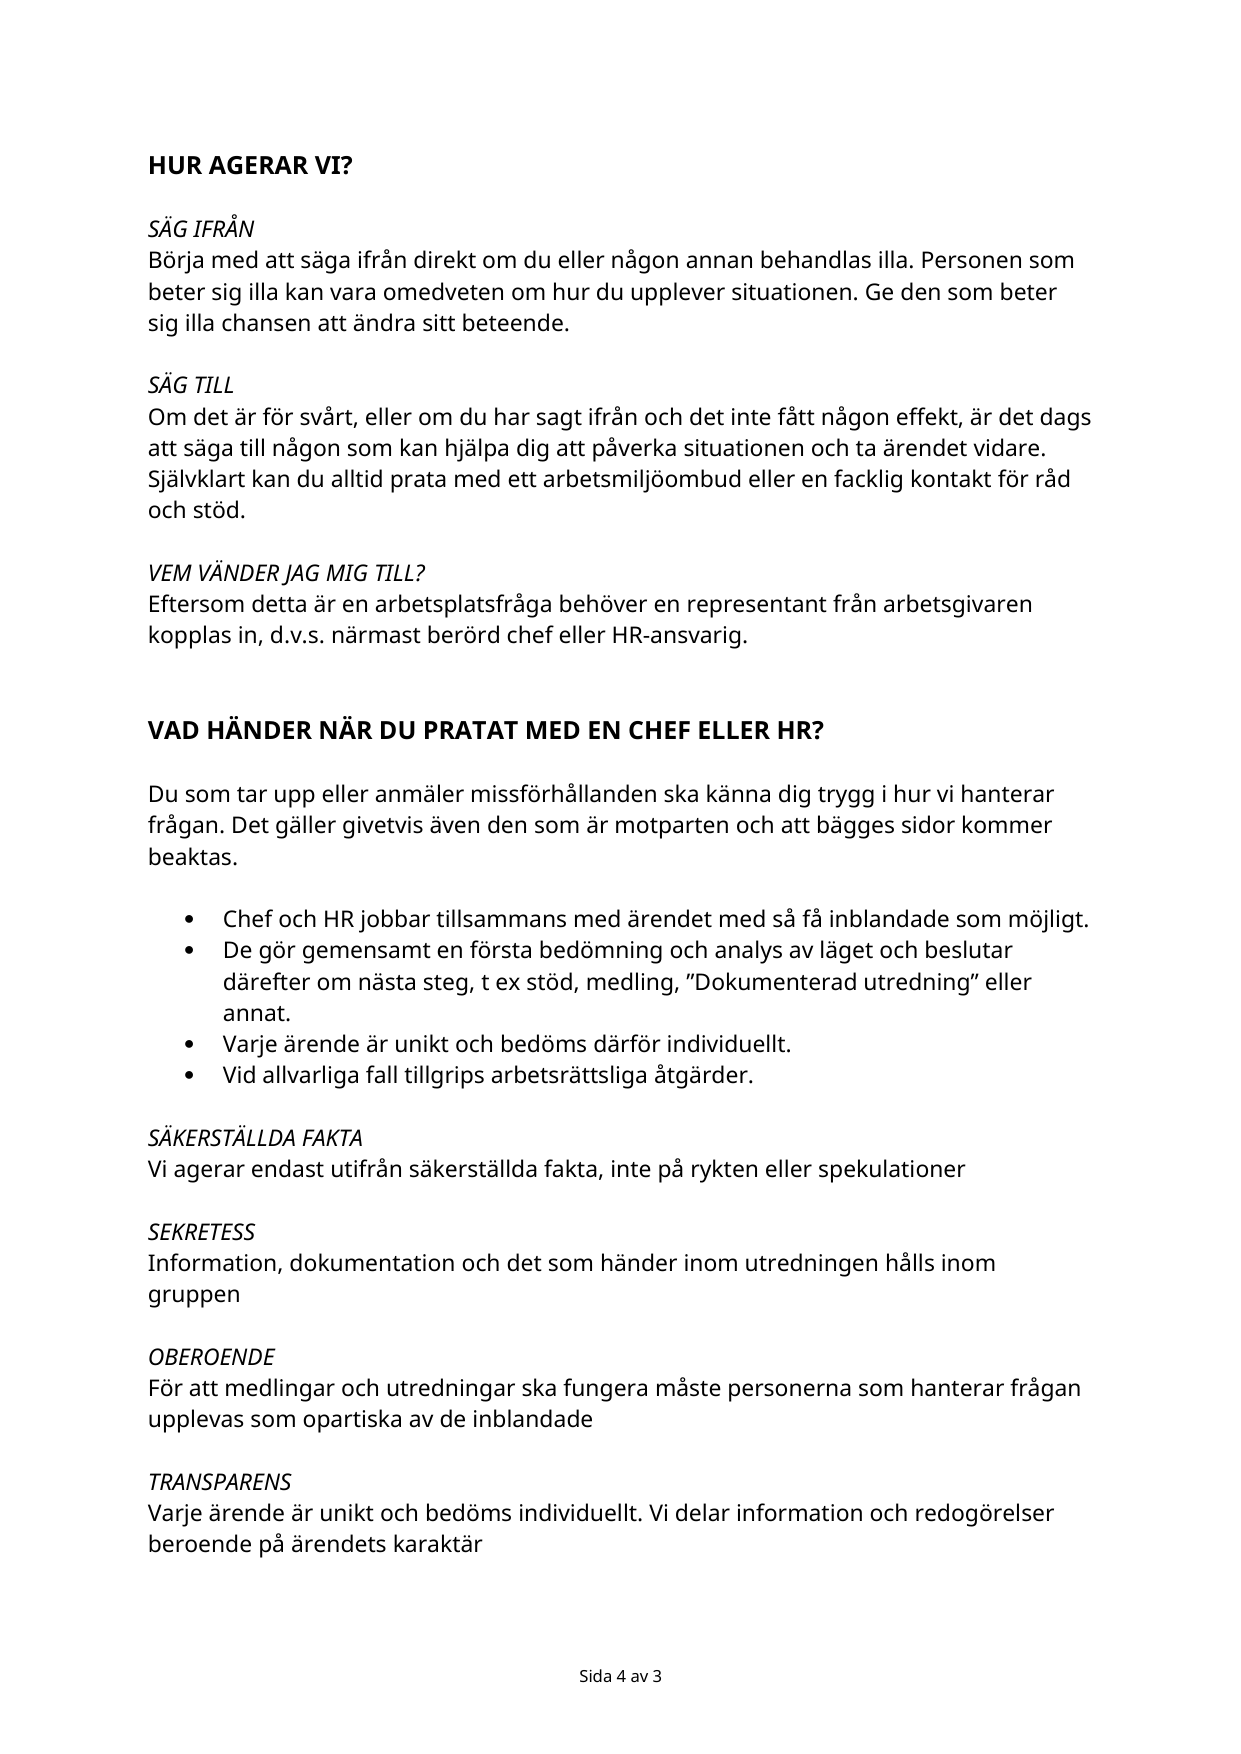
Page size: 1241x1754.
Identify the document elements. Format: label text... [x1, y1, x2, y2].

text Vi agerar endast utifrån säkerställda fakta, inte på rykten eller spekulationer [148, 1153, 1093, 1184]
text SÄG TILL [148, 369, 1093, 400]
text OBEROENDE [148, 1341, 1093, 1372]
list De gör gemensamt en första bedömning och analys av läget och beslutar därefter om nästa steg, t ex stöd, medling, ”Dokumenterad utredning” eller annat. [185, 934, 1093, 1028]
text SÄKERSTÄLLDA FAKTA [148, 1122, 1093, 1153]
text VEM VÄNDER JAG MIG TILL? [148, 557, 1093, 588]
text Varje ärende är unikt och bedöms individuellt. Vi delar information och redogörelser beroende på ärendets karaktär [148, 1497, 1093, 1559]
text Börja med att säga ifrån direkt om du eller någon annan behandlas illa. Personen som beter sig illa kan vara omedveten om hur du upplever situationen. Ge den som beter sig illa chansen att ändra sitt beteende. [148, 244, 1093, 338]
text För att medlingar och utredningar ska fungera måste personerna som hanterar frågan upplevas som opartiska av de inblandade [148, 1372, 1093, 1434]
text SEKRETESS [148, 1216, 1093, 1247]
list Chef och HR jobbar tillsammans med ärendet med så få inblandade som möjligt. [185, 903, 1093, 934]
text Du som tar upp eller anmäler missförhållanden ska känna dig trygg i hur vi hanterar frågan. Det gäller givetvis även den som är motparten och att bägges sidor kommer beaktas. [148, 778, 1093, 872]
list Vid allvarliga fall tillgrips arbetsrättsliga åtgärder. [185, 1059, 1093, 1091]
list Varje ärende är unikt och bedöms därför individuellt. [185, 1028, 1093, 1059]
text Om det är för svårt, eller om du har sagt ifrån och det inte fått någon effekt, är det dags att säga till någon som kan hjälpa dig att påverka situationen och ta ärendet vidare. Självklart kan du alltid prata med ett arbetsmiljöombud eller en facklig kontakt för råd och stöd. [148, 400, 1093, 525]
text SÄG IFRÅN [148, 213, 1093, 244]
text VAD HÄNDER NÄR DU PRATAT MED EN CHEF ELLER HR? [148, 713, 1093, 747]
text TRANSPARENS [148, 1466, 1093, 1497]
text Eftersom detta är en arbetsplatsfråga behöver en representant från arbetsgivaren kopplas in, d.v.s. närmast berörd chef eller HR-ansvarig. [148, 588, 1093, 650]
text HUR AGERAR VI? [148, 148, 1093, 182]
text Information, dokumentation och det som händer inom utredningen hålls inom gruppen [148, 1247, 1093, 1309]
